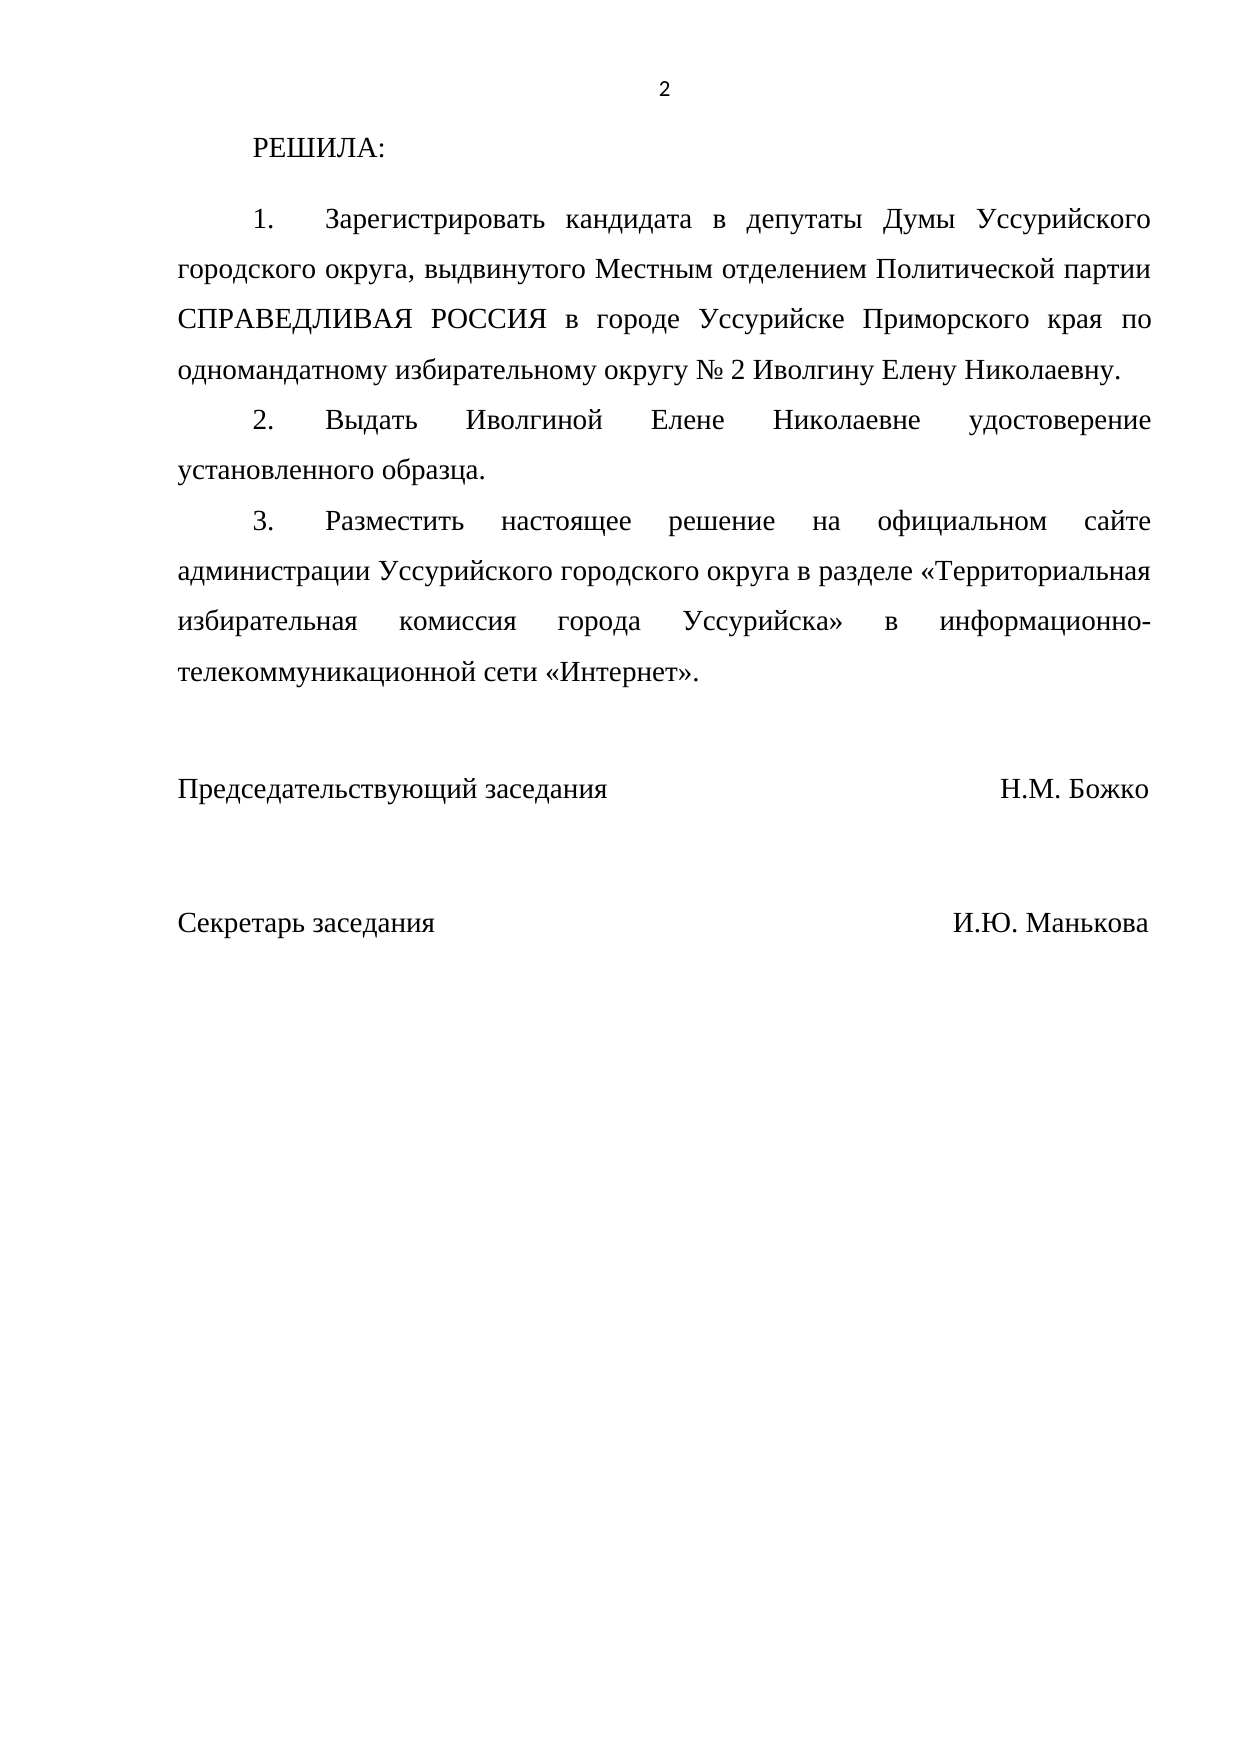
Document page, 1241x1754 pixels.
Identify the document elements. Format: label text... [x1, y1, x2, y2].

list Разместить настоящее решение на официальном сайте администрации Уссурийского городского округа в разделе «Территориальная избирательная комиссия города Уссурийска» в информационно-телекоммуникационной сети «Интернет». [177, 503, 1152, 687]
text Председательствующий заседания Н.М. Божко [177, 771, 1152, 804]
list Зарегистрировать кандидата в депутаты Думы Уссурийского городского округа, выдвинутого Местным отделением Политической партии СПРАВЕДЛИВАЯ РОССИЯ в городе Уссурийске Приморского края по одномандатному избирательному округу № 2 Иволгину Елену Николаевну. [177, 201, 1152, 385]
text РЕШИЛА: [177, 130, 1152, 163]
text Секретарь заседания И.Ю. Манькова [177, 905, 1152, 1006]
list Выдать Иволгиной Елене Николаевне удостоверение установленного образца. [177, 402, 1152, 486]
